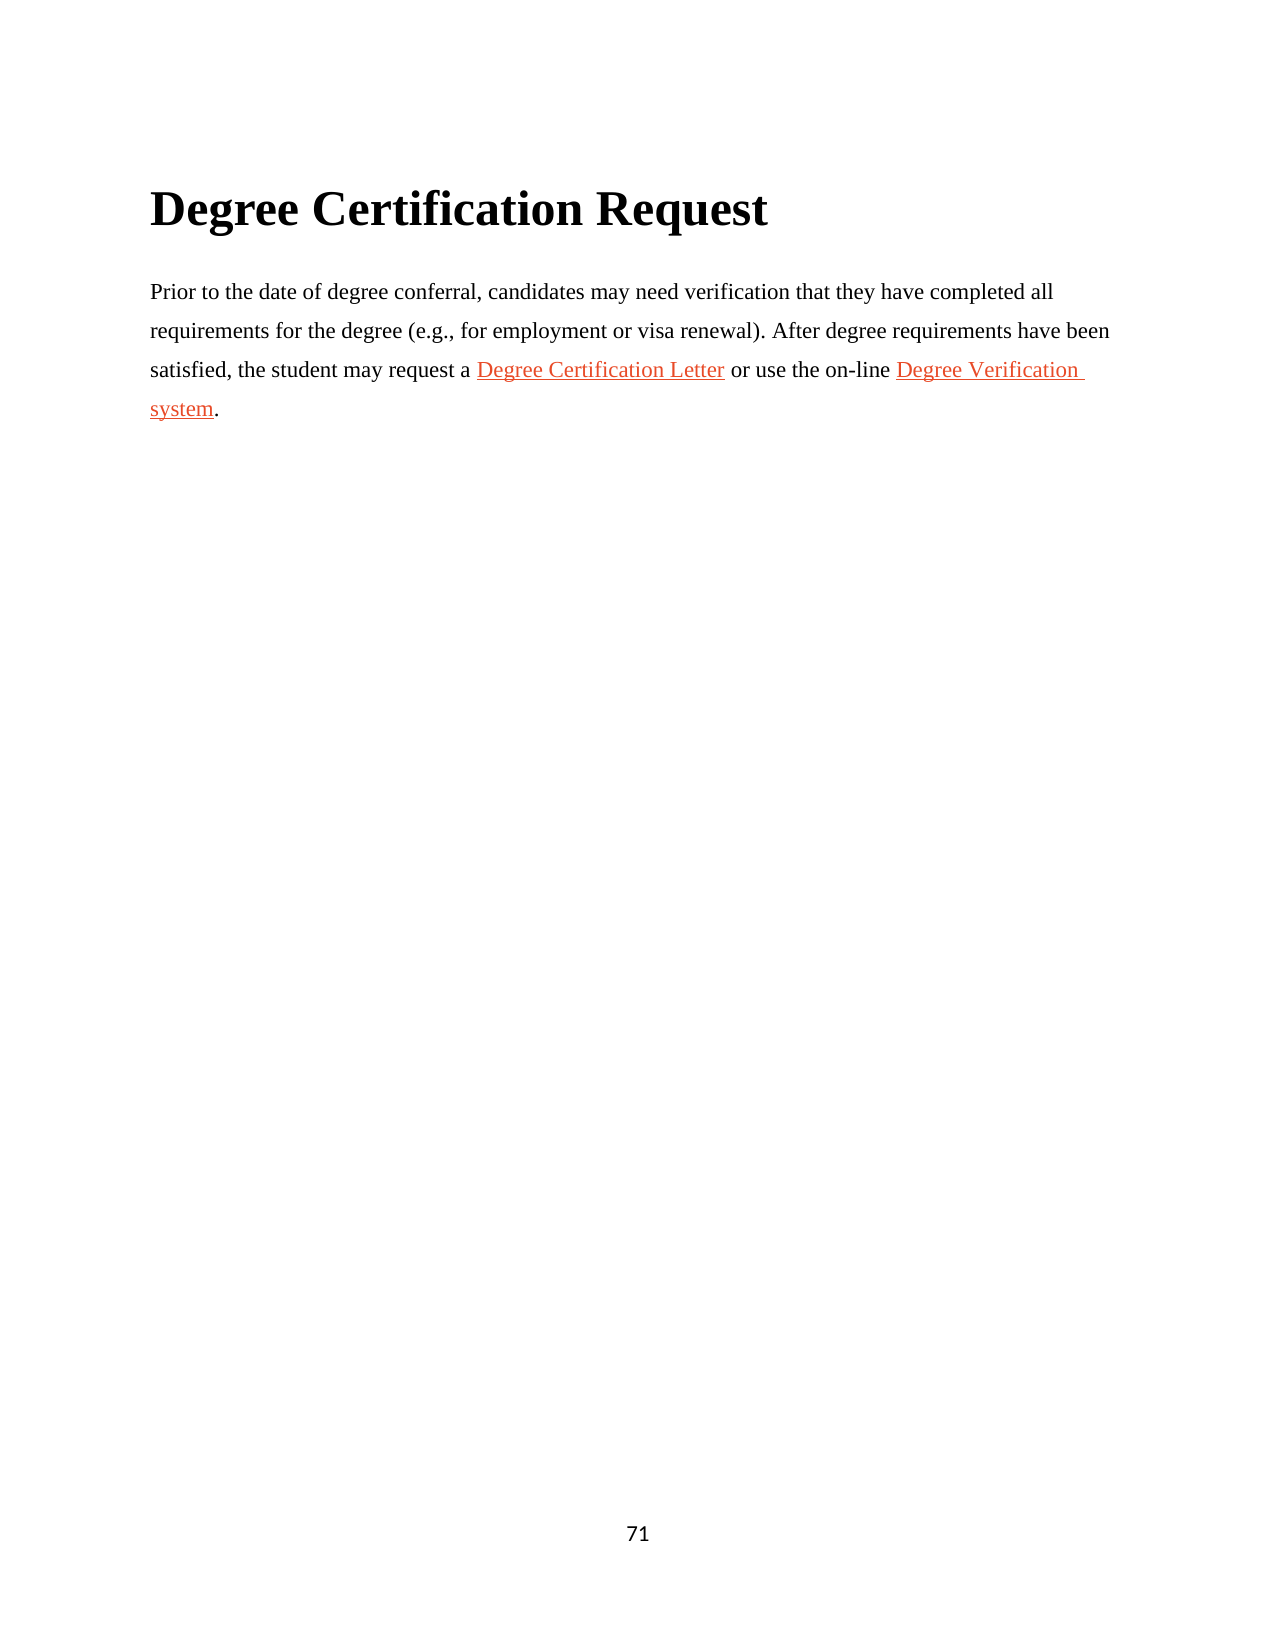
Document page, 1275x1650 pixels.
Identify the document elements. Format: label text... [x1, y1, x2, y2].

text Prior to the date of degree conferral, candidates may need verification that they have completed all requirements for the degree (e.g., for employment or visa renewal). After degree requirements have been satisfied, the student may request a Degree Certification Letter or use the on-line Degree Verification system. [150, 266, 1125, 422]
subtitle Degree Certification Request [150, 179, 1125, 237]
